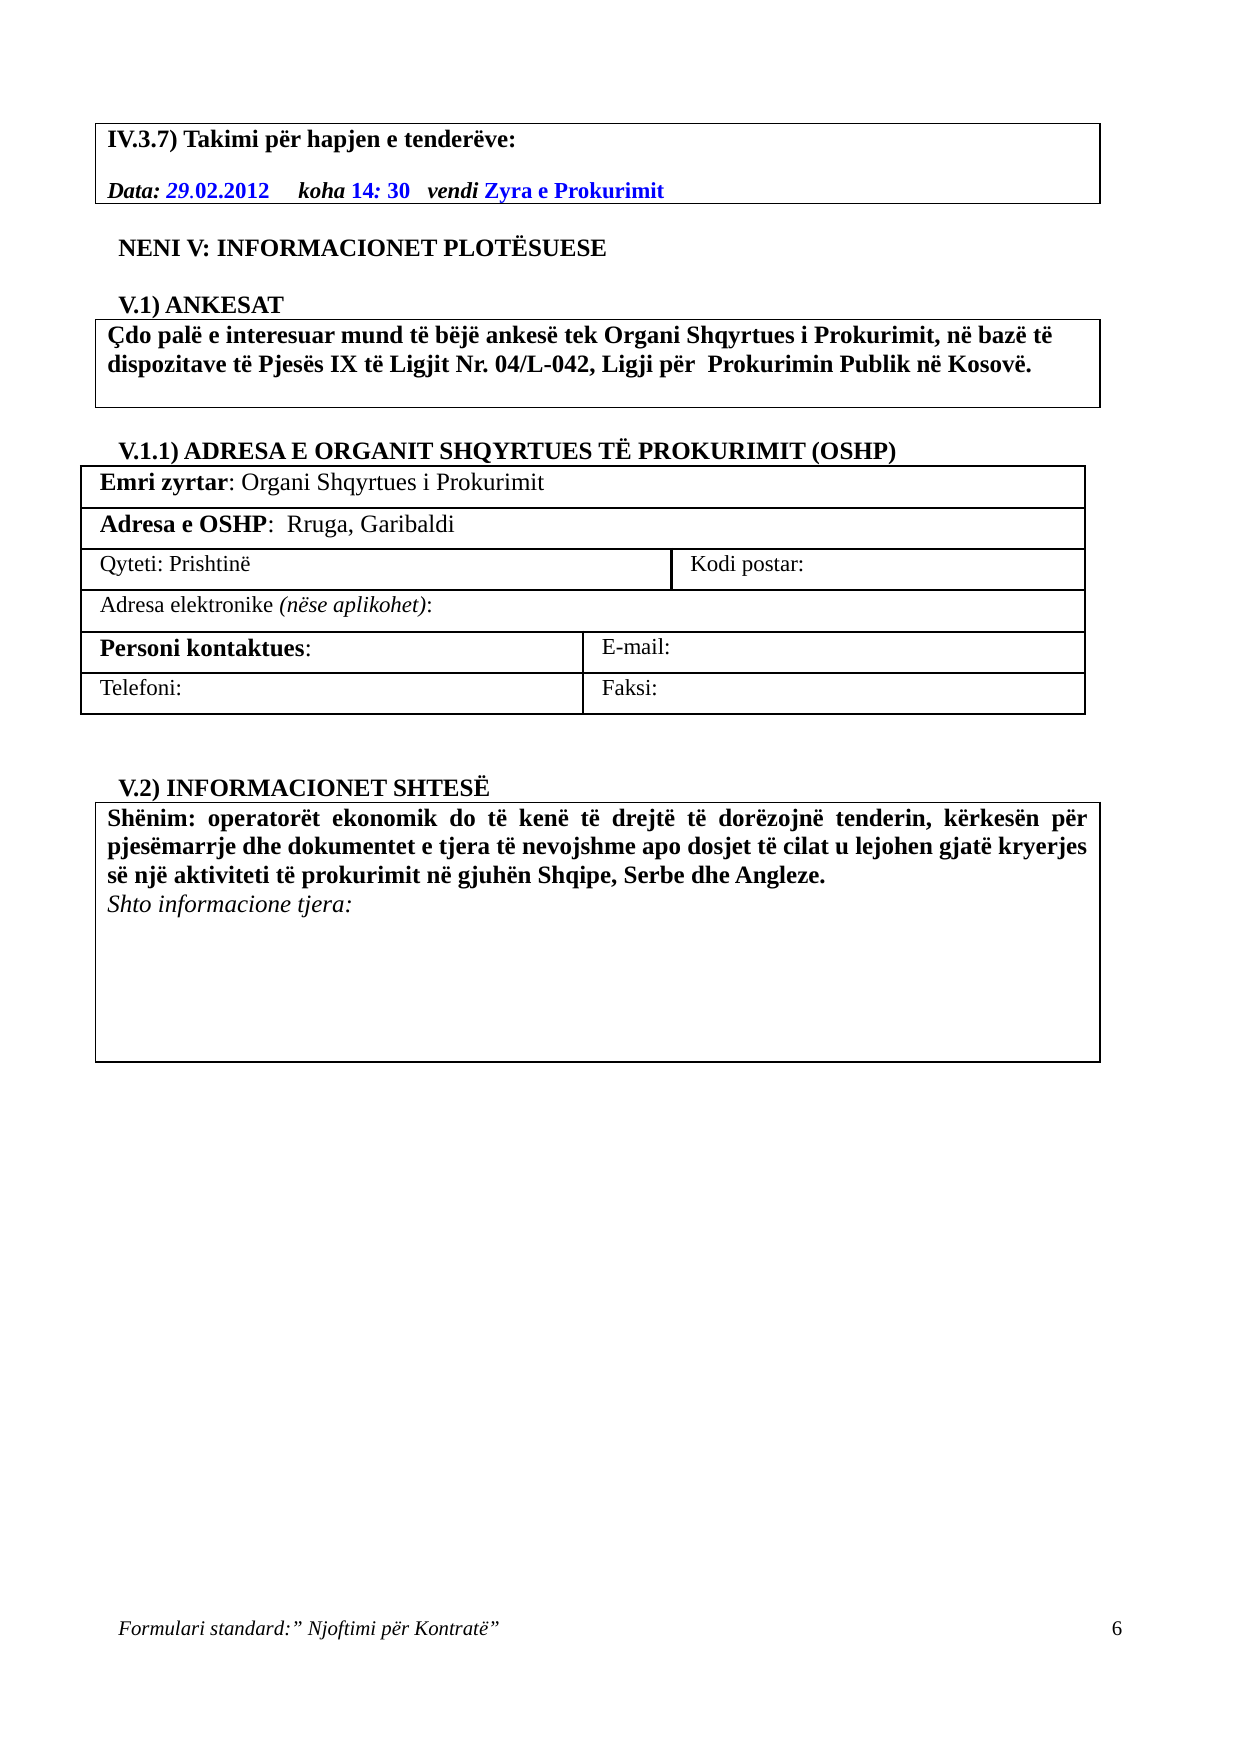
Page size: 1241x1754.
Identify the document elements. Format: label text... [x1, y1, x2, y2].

text V.1) ANKESAT [118, 291, 1122, 319]
text NENI V: INFORMACIONET PLOTËSUESE [118, 233, 1122, 262]
table_cell E-mail: [584, 633, 1084, 672]
text V.1.1) ADRESA E ORGANIT SHQYRTUES TË PROKURIMIT (OSHP) [118, 436, 1122, 465]
table_cell IV.3.7) Takimi për hapjen e tenderëve: Data: 29.02.2012 koha 14: 30 vendi Zyra e Prokurimit [96, 124, 1099, 203]
table_cell Kodi postar: [673, 550, 1084, 589]
table_header Emri zyrtar: Organi Shqyrtues i Prokurimit [82, 467, 1084, 507]
table_cell Telefoni: [82, 674, 582, 713]
table_header Shënim: operatorët ekonomik do të kenë të drejtë të dorëzojnë tenderin, kërkesën për pjesëmarrje dhe dokumentet e tjera të nevojshme apo dosjet të cilat u lejohen gjatë kryerjes së një aktiviteti të prokurimit në gjuhën Shqipe, Serbe dhe Angleze. Shto informacione tjera: [96, 803, 1099, 1061]
table_cell Adresa elektronike (nëse aplikohet): [82, 591, 1084, 631]
text V.2) INFORMACIONET SHTESË [118, 773, 1122, 802]
table_header Çdo palë e interesuar mund të bëjë ankesë tek Organi Shqyrtues i Prokurimit, në bazë të dispozitave të Pjesës IX të Ligjit Nr. 04/L-042, Ligji për Prokurimin Publik në Kosovë. [96, 320, 1099, 407]
table_cell Personi kontaktues: [82, 633, 582, 672]
table_cell Faksi: [584, 674, 1084, 713]
table_cell Adresa e OSHP: Rruga, Garibaldi [82, 509, 1084, 548]
table_cell Qyteti: Prishtinë [82, 550, 670, 589]
